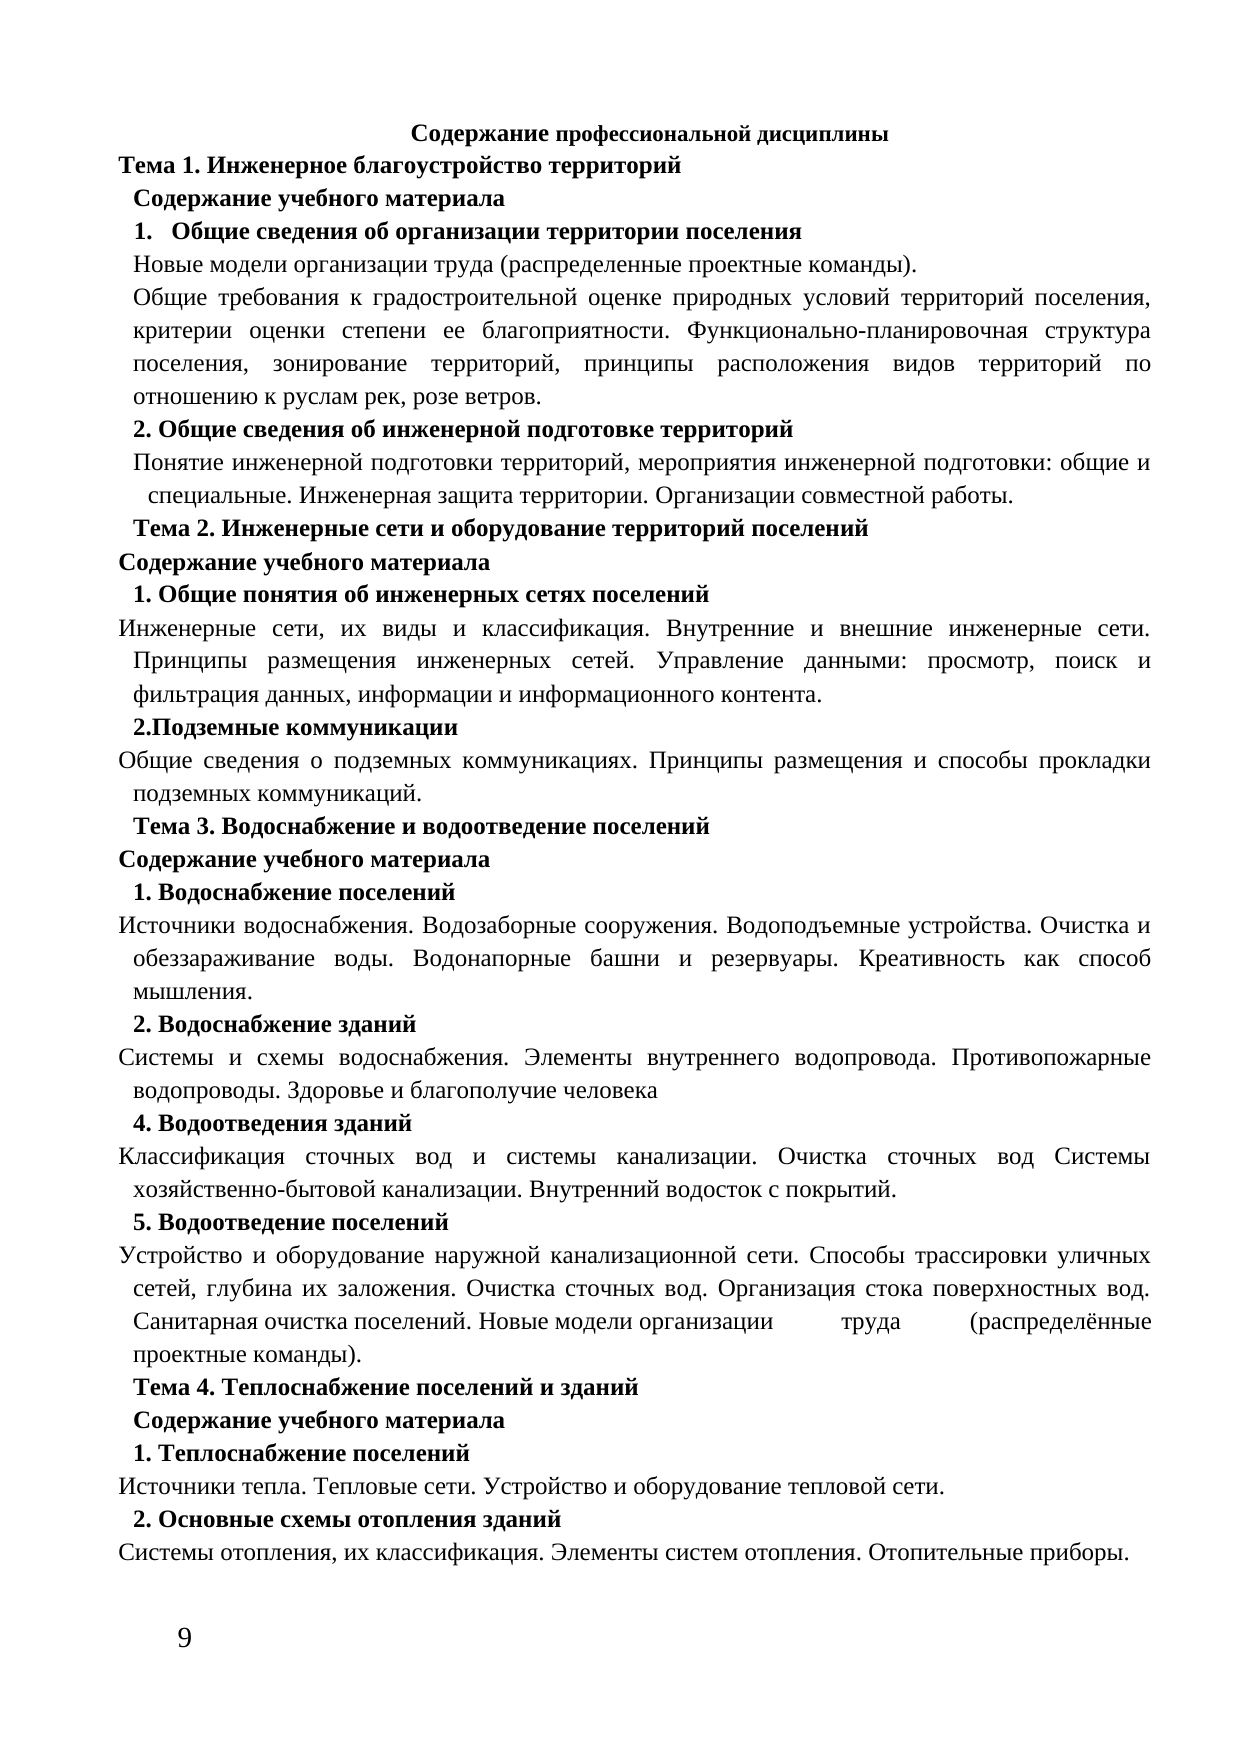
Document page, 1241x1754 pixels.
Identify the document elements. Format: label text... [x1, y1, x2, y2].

text Тема 2. Инженерные сети и оборудование территорий поселений [118, 513, 1152, 542]
text 4. Водоотведения зданий [118, 1108, 1152, 1137]
text 5. Водоотведение поселений [118, 1207, 1152, 1236]
text Содержание учебного материала [118, 1405, 1152, 1434]
text 2. Основные схемы отопления зданий [118, 1504, 1152, 1533]
text 2. Общие сведения об инженерной подготовке территорий [133, 414, 1152, 443]
text Устройство и оборудование наружной канализационной сети. Способы трассировки уличных сетей, глубина их заложения. Очистка сточных вод. Организация стока поверхностных вод. Санитарная очистка поселений. Новые модели организации труда (распределённые проектные команды). [118, 1240, 1152, 1368]
text Тема 4. Теплоснабжение поселений и зданий [118, 1372, 1152, 1401]
text Классификация сточных вод и системы канализации. Очистка сточных вод Системы хозяйственно-бытовой канализации. Внутренний водосток с покрытий. [118, 1141, 1152, 1203]
text 1. Общие понятия об инженерных сетях поселений [118, 579, 1152, 608]
text Системы отопления, их классификация. Элементы систем отопления. Отопительные приборы. [118, 1537, 1152, 1566]
text Содержание учебного материала [118, 844, 1152, 872]
text Тема 3. Водоснабжение и водоотведение поселений [118, 811, 1152, 839]
text Новые модели организации труда (распределенные проектные команды). [133, 249, 1152, 278]
text Источники водоснабжения. Водозаборные сооружения. Водоподъемные устройства. Очистка и обеззараживание воды. Водонапорные башни и резервуары. Креативность как способ мышления. [118, 910, 1152, 1004]
text 1. Теплоснабжение поселений [118, 1438, 1152, 1467]
text Общие требования к градостроительной оценке природных условий территорий поселения, критерии оценки степени ее благоприятности. Функционально-планировочная структура поселения, зонирование территорий, принципы расположения видов территорий по отношению к руслам рек, розе ветров. [133, 282, 1152, 410]
text Инженерные сети, их виды и классификация. Внутренние и внешние инженерные сети. Принципы размещения инженерных сетей. Управление данными: просмотр, поиск и фильтрация данных, информации и информационного контента. [118, 613, 1152, 707]
text 1. Водоснабжение поселений [118, 877, 1152, 906]
text Понятие инженерной подготовки территорий, мероприятия инженерной подготовки: общие и специальные. Инженерная защита территории. Организации совместной работы. [133, 447, 1152, 509]
text Содержание учебного материала [118, 183, 1152, 212]
text 2.Подземные коммуникации [118, 712, 1152, 740]
text Системы и схемы водоснабжения. Элементы внутреннего водопровода. Противопожарные водопроводы. Здоровье и благополучие человека [118, 1042, 1152, 1104]
text 2. Водоснабжение зданий [118, 1009, 1152, 1038]
text Источники тепла. Тепловые сети. Устройство и оборудование тепловой сети. [118, 1471, 1152, 1500]
text Тема 1. Инженерное благоустройство территорий [118, 150, 1152, 179]
text Общие сведения о подземных коммуникациях. Принципы размещения и способы прокладки подземных коммуникаций. [118, 745, 1152, 806]
text Содержание профессиональной дисциплины [148, 118, 1152, 147]
text Содержание учебного материала [118, 547, 1152, 575]
list Общие сведения об организации территории поселения [134, 216, 1152, 245]
